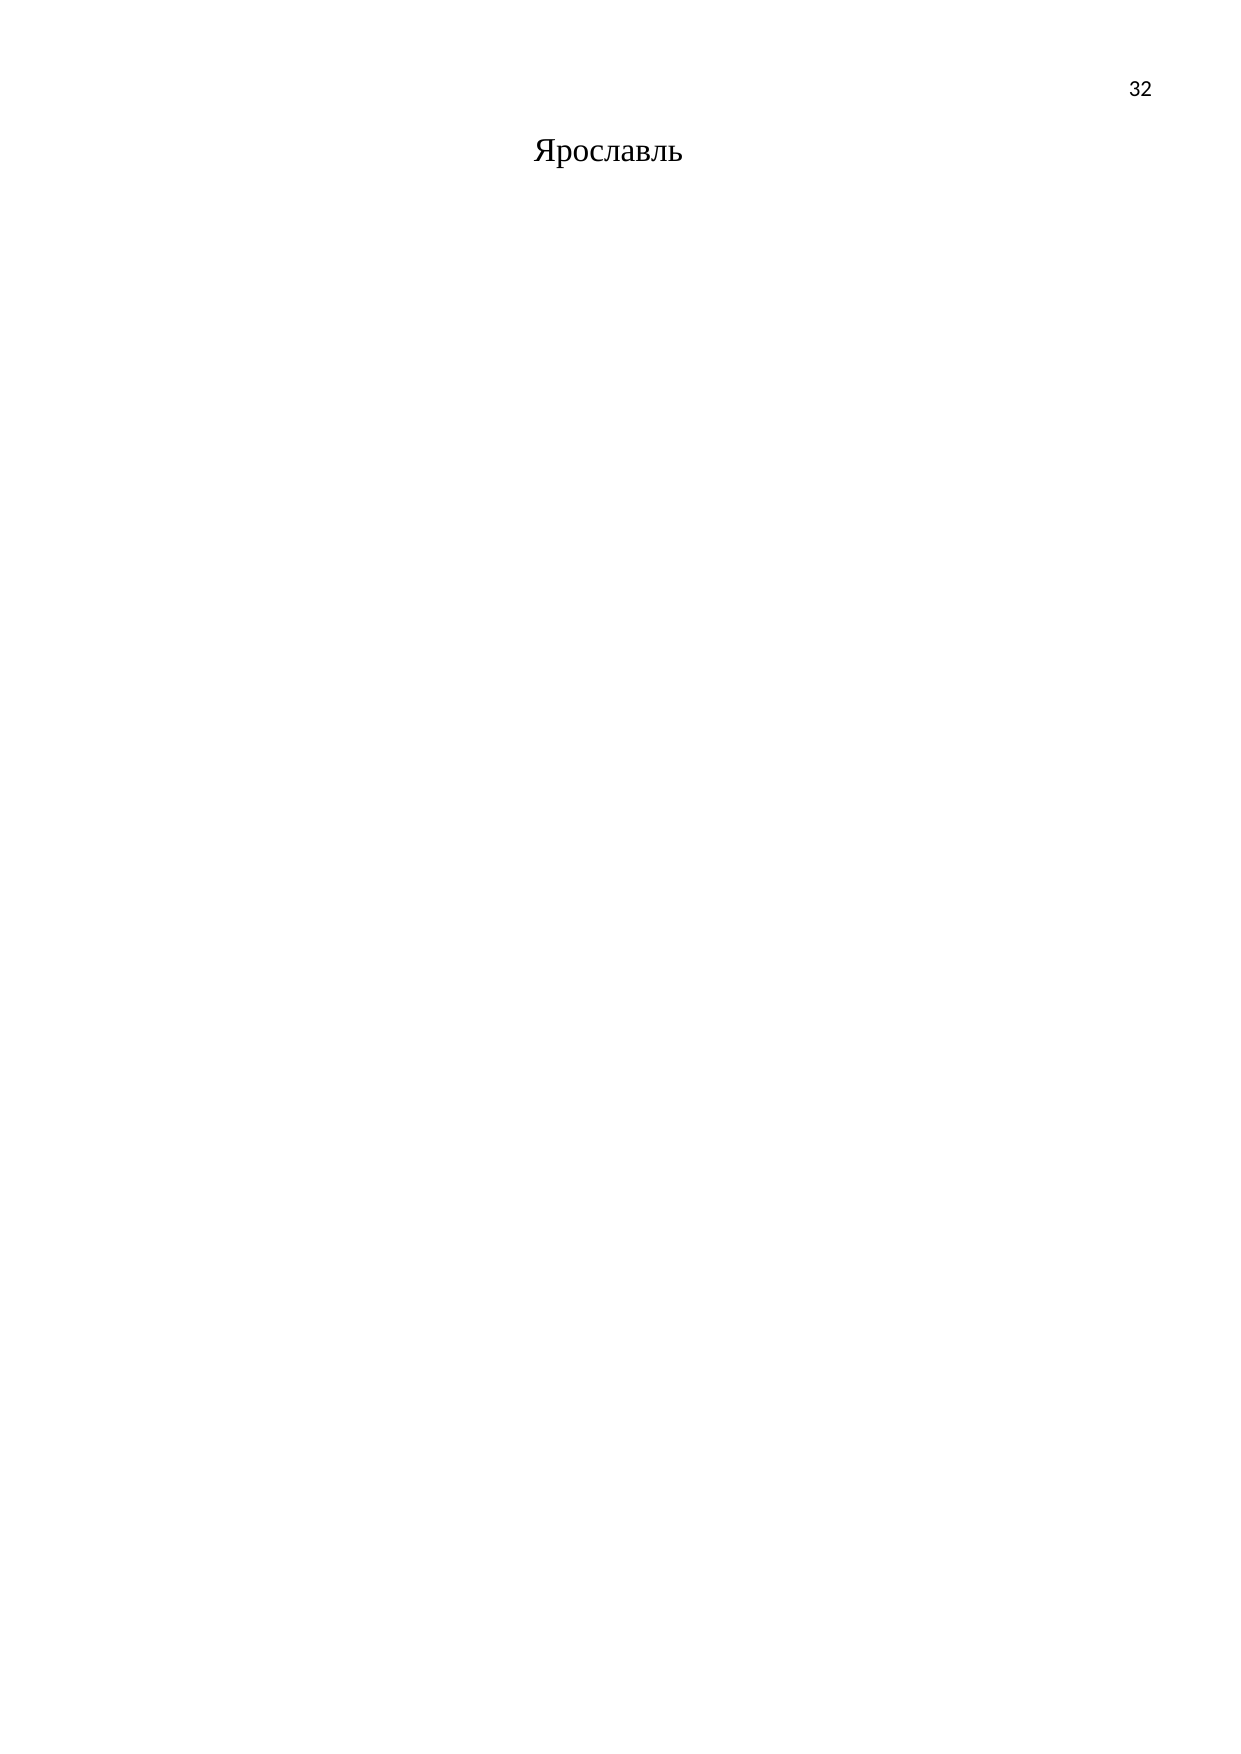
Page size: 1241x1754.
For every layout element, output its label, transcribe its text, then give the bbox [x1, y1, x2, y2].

text Ярославль [89, 130, 1152, 168]
